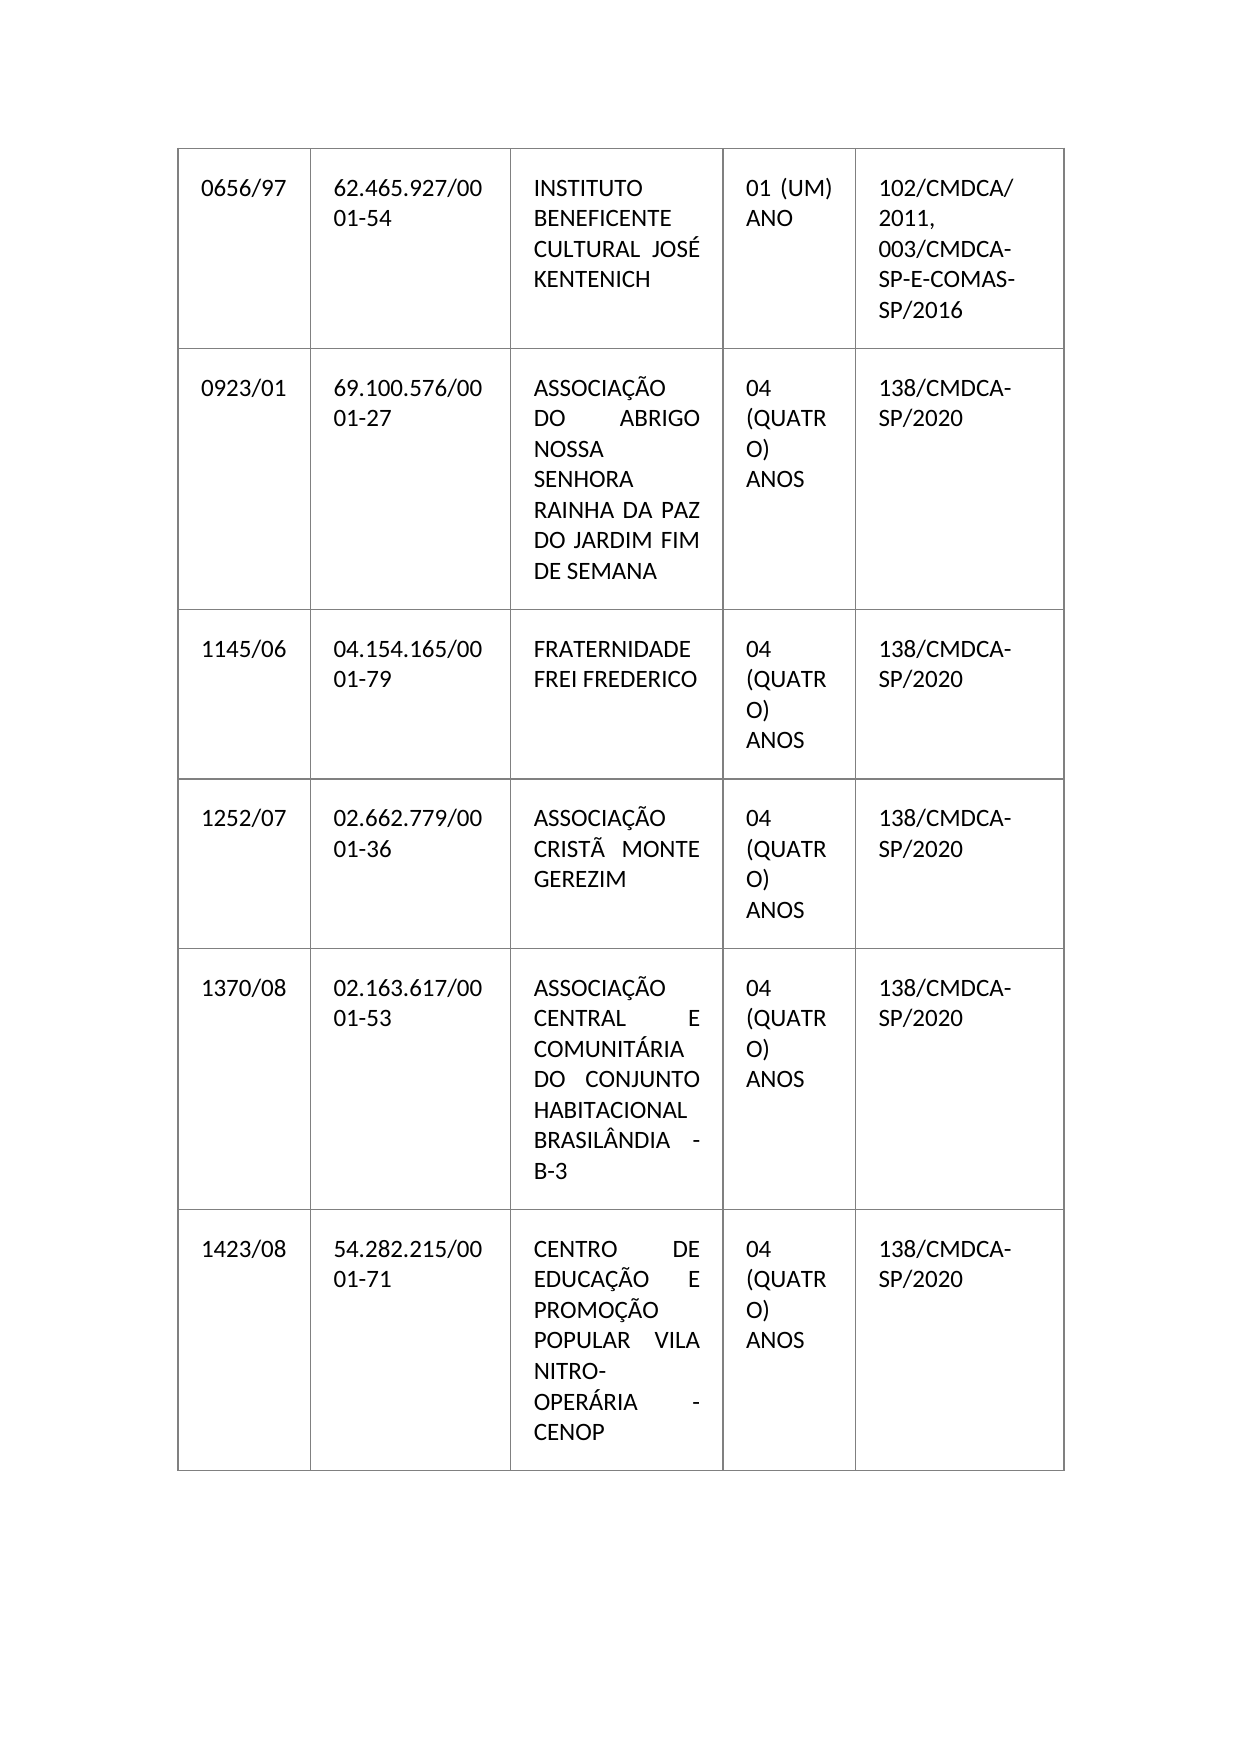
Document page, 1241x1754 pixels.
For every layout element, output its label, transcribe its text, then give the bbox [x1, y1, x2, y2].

table_cell 1370/08 [179, 949, 310, 1209]
table_cell FRATERNIDADE FREI FREDERICO [511, 610, 722, 778]
table_cell ASSOCIAÇÃO DO ABRIGO NOSSA SENHORA RAINHA DA PAZ DO JARDIM FIM DE SEMANA [511, 349, 722, 609]
table_cell 1252/07 [179, 780, 310, 948]
table_cell CENTRO DE EDUCAÇÃO E PROMOÇÃO POPULAR VILA NITRO-OPERÁRIA - CENOP [511, 1210, 722, 1470]
table_cell 138/CMDCA-SP/2020 [856, 610, 1063, 778]
table_cell 04 (QUATRO) ANOS [724, 780, 855, 948]
table_cell 138/CMDCA-SP/2020 [856, 780, 1063, 948]
table_cell 04 (QUATRO) ANOS [724, 349, 855, 609]
table_cell 04 (QUATRO) ANOS [724, 949, 855, 1209]
table_cell 02.662.779/0001-36 [311, 780, 510, 948]
table_cell 69.100.576/0001-27 [311, 349, 510, 609]
table_cell 62.465.927/0001-54 [311, 149, 510, 348]
table_cell INSTITUTO BENEFICENTE CULTURAL JOSÉ KENTENICH [511, 149, 722, 348]
table_cell ASSOCIAÇÃO CENTRAL E COMUNITÁRIA DO CONJUNTO HABITACIONAL BRASILÂNDIA - B-3 [511, 949, 722, 1209]
table_cell 1423/08 [179, 1210, 310, 1470]
table_cell 04 (QUATRO) ANOS [724, 610, 855, 778]
table_cell 0923/01 [179, 349, 310, 609]
table_cell 04 (QUATRO) ANOS [724, 1210, 855, 1470]
table_cell 02.163.617/0001-53 [311, 949, 510, 1209]
table_cell 0656/97 [179, 149, 310, 348]
table_cell 54.282.215/0001-71 [311, 1210, 510, 1470]
table_cell 138/CMDCA-SP/2020 [856, 1210, 1063, 1470]
table_cell 102/CMDCA/2011, 003/CMDCA-SP-E-COMAS-SP/2016 [856, 149, 1063, 348]
table_cell 04.154.165/0001-79 [311, 610, 510, 778]
table_cell 1145/06 [179, 610, 310, 778]
table_cell 138/CMDCA-SP/2020 [856, 349, 1063, 609]
table_cell 01 (UM) ANO [724, 149, 855, 348]
table_cell ASSOCIAÇÃO CRISTÃ MONTE GEREZIM [511, 780, 722, 948]
table_cell 138/CMDCA-SP/2020 [856, 949, 1063, 1209]
